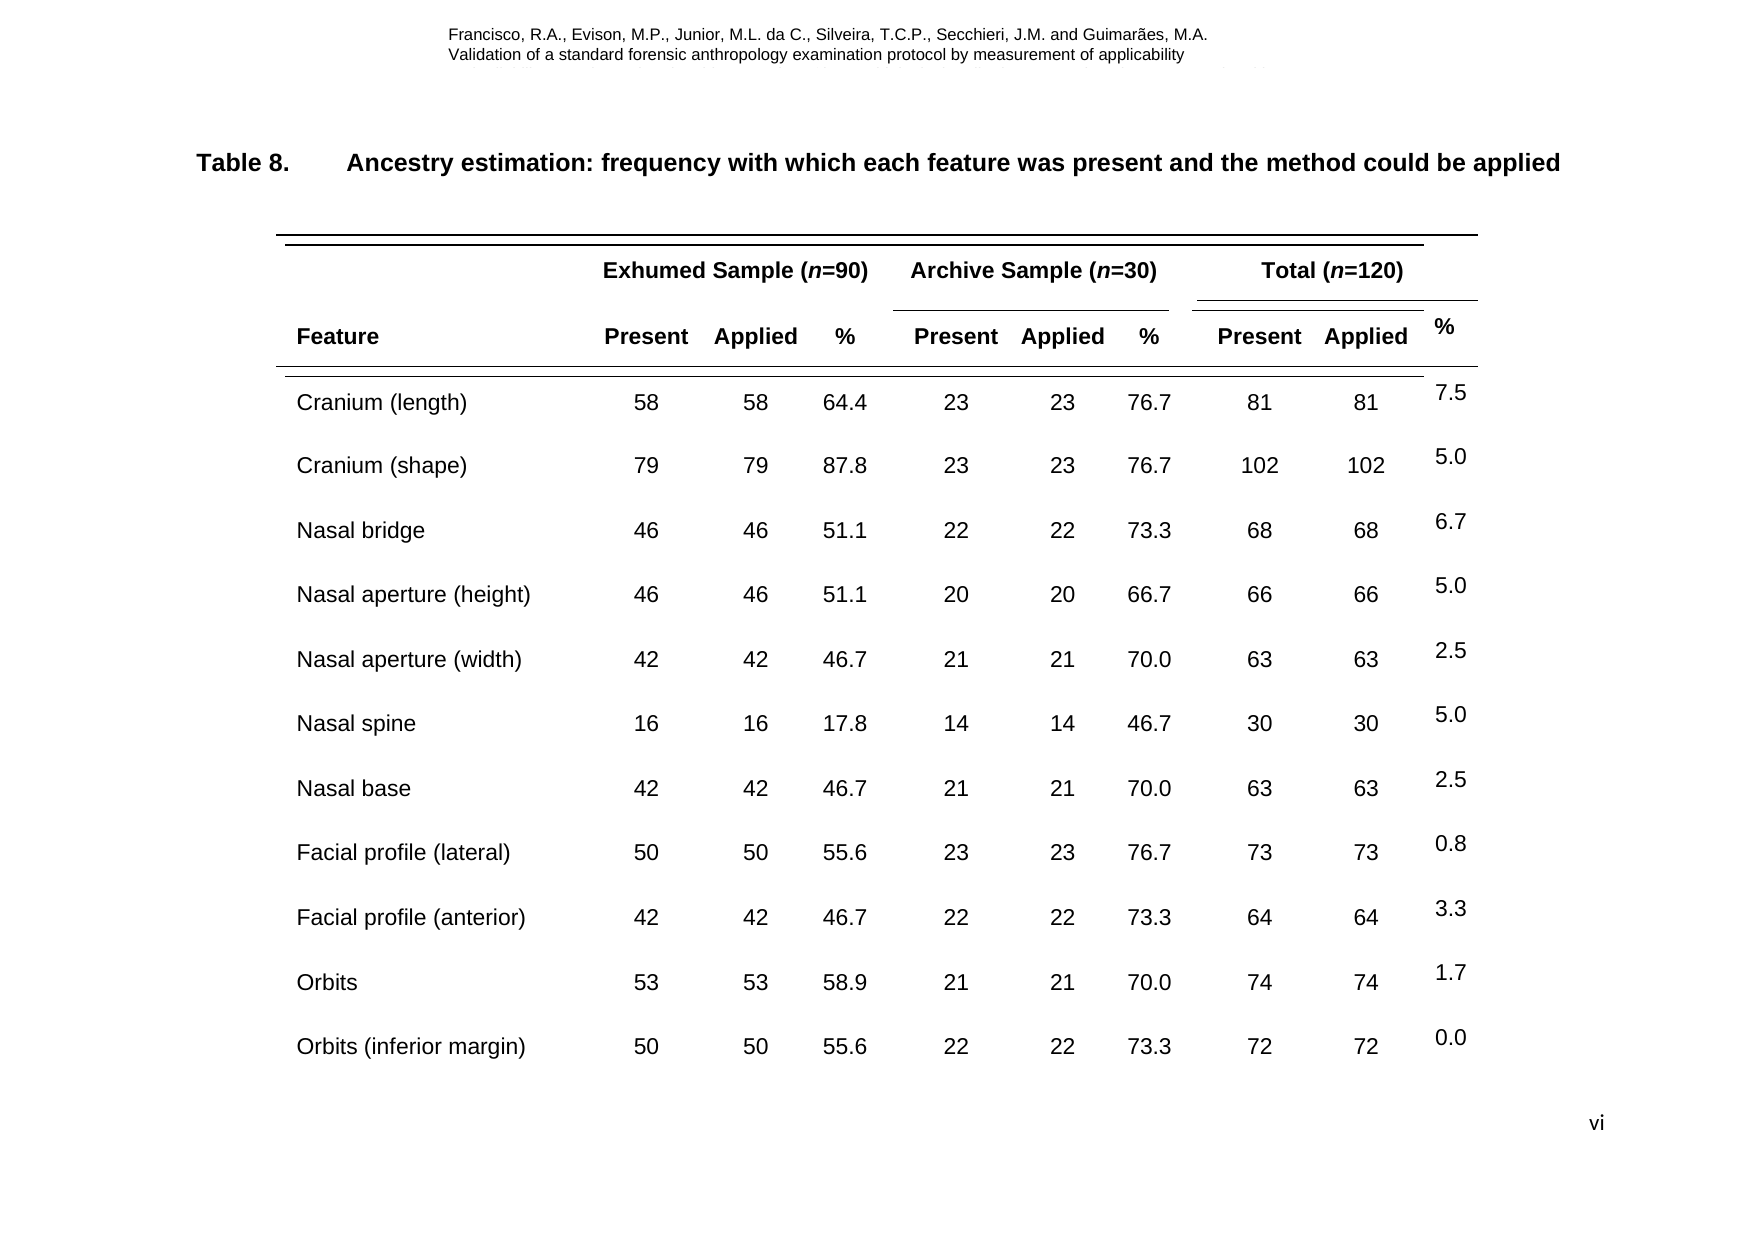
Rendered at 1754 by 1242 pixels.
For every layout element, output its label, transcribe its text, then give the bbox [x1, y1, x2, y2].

subtitle Table 8. Ancestry estimation: frequency with which each feature was present and the method could be applied [196, 148, 1616, 177]
text 2.5 [185, 766, 1467, 792]
text 7.5 [185, 379, 1467, 405]
text 0.8 [185, 830, 1467, 857]
text 5.0 [185, 443, 1467, 470]
text % [185, 313, 1454, 339]
text 1.7 [185, 959, 1467, 986]
text vi [185, 1108, 1604, 1136]
text 0.0 [185, 1024, 1467, 1050]
text 2.5 [185, 637, 1467, 663]
text 5.0 [185, 701, 1467, 728]
text 5.0 [185, 572, 1467, 599]
text 3.3 [185, 895, 1467, 921]
text 6.7 [185, 508, 1467, 534]
